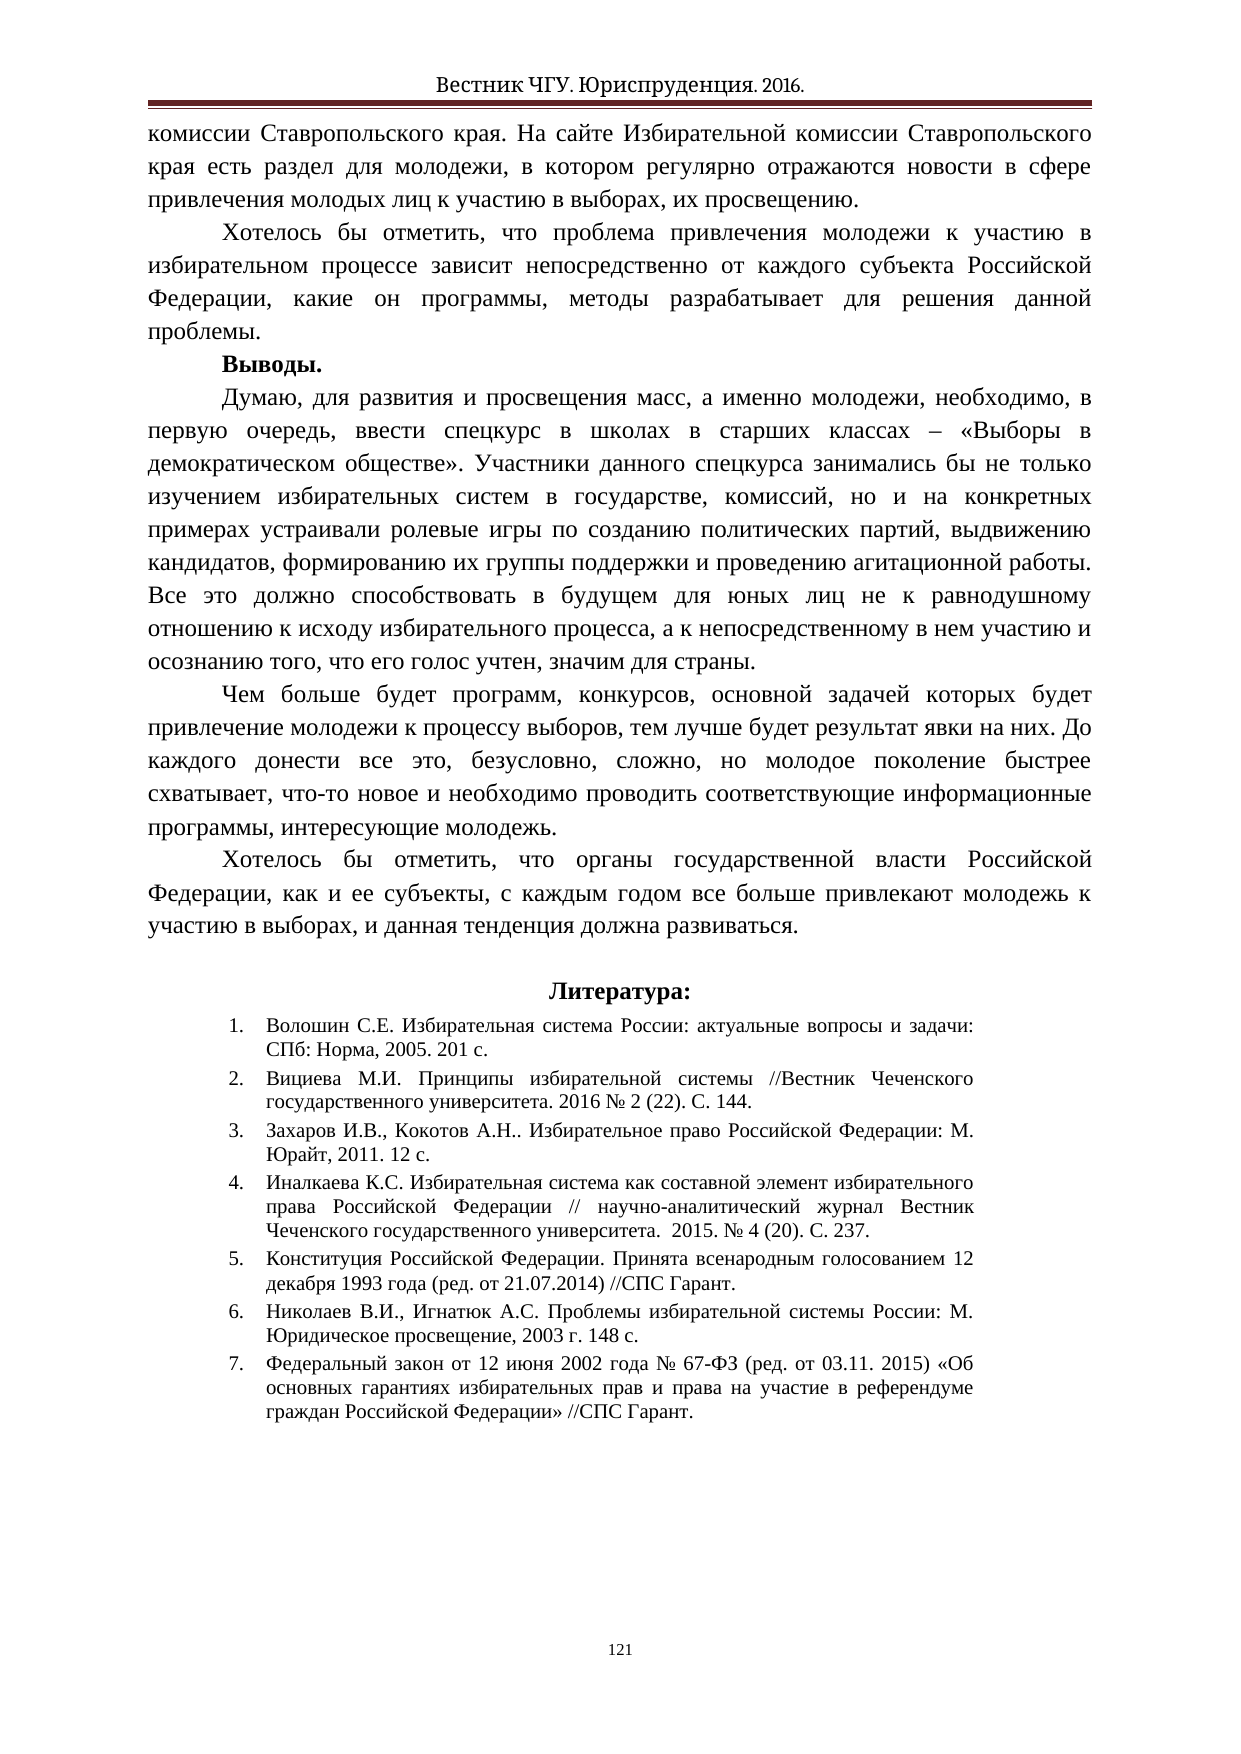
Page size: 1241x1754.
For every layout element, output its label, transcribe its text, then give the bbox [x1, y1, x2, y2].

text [148, 118, 1092, 213]
list Волошин С.Е. Избирательная система России: актуальные вопросы и задачи: СПб: Норма, 2005. 201 с. [228, 1013, 974, 1061]
list Федеральный закон от 12 июня 2002 года № 67-ФЗ (ред. от 03.11. 2015) «Об основных гарантиях избирательных прав и права на участие в референдуме граждан Российской Федерации» //СПС Гарант. [228, 1351, 974, 1423]
text Выводы. [148, 349, 1092, 378]
text Чем больше будет программ, конкурсов, основной задачей которых будет привлечение молодежи к процессу выборов, тем лучше будет результат явки на них. До каждого донести все это, безусловно, сложно, но молодое поколение быстрее схватывает, что-то новое и необходимо проводить соответствующие информационные программы, интересующие молодежь. [148, 679, 1092, 840]
text Думаю, для развития и просвещения масс, а именно молодежи, необходимо, в первую очередь, ввести спецкурс в школах в старших классах – «Выборы в демократическом обществе». Участники данного спецкурса занимались бы не только изучением избирательных систем в государстве, комиссий, но и на конкретных примерах устраивали ролевые игры по созданию политических партий, выдвижению кандидатов, формированию их группы поддержки и проведению агитационной работы. Все это должно способствовать в будущем для юных лиц не к равнодушному отношению к исходу избирательного процесса, а к непосредственному в нем участию и осознанию того, что его голос учтен, значим для страны. [148, 382, 1092, 675]
list Конституция Российской Федерации. Принята всенародным голосованием 12 декабря 1993 года (ред. от 21.07.2014) //CПC Гарант. [228, 1246, 974, 1294]
text Хотелось бы отметить, что органы государственной власти Российской Федерации, как и ее субъекты, с каждым годом все больше привлекают молодежь к участию в выборах, и данная тенденция должна развиваться. [148, 844, 1092, 939]
list Николаев В.И., Игнатюк А.С. Проблемы избирательной системы России: М. Юридическое просвещение, 2003 г. 148 с. [228, 1299, 974, 1347]
list Вициева М.И. Принципы избирательной системы //Вестник Чеченского государственного университета. 2016 № 2 (22). С. 144. [228, 1065, 974, 1113]
text Литература: [148, 976, 1092, 1005]
list Захаров И.В., Кокотов А.Н.. Избирательное право Российской Федерации: М. Юрайт, 2011. 12 с. [228, 1118, 974, 1166]
text Хотелось бы отметить, что проблема привлечения молодежи к участию в избирательном процессе зависит непосредственно от каждого субъекта Российской Федерации, какие он программы, методы разрабатывает для решения данной проблемы. [148, 217, 1092, 345]
list Иналкаева К.С. Избирательная система как составной элемент избирательного права Российской Федерации // научно-аналитический журнал Вестник Чеченского государственного университета. 2015. № 4 (20). С. 237. [228, 1170, 974, 1242]
